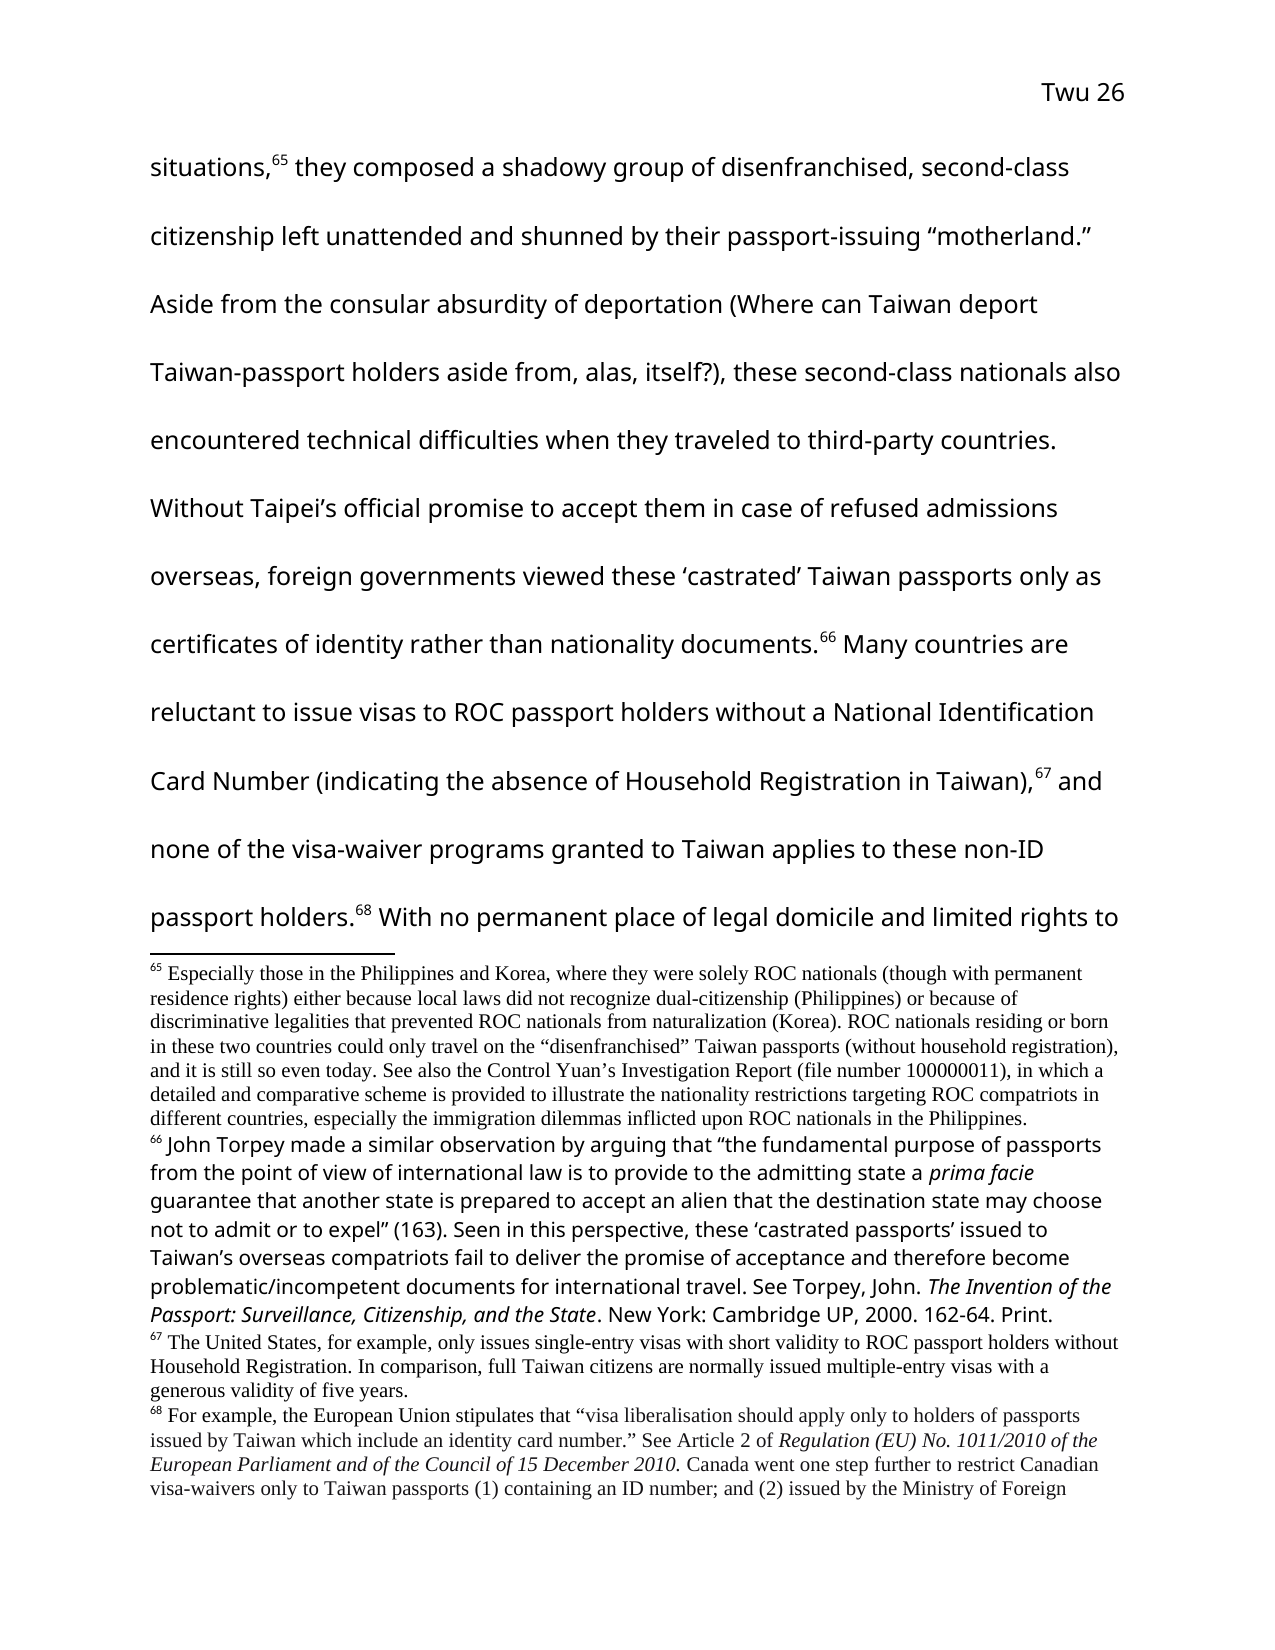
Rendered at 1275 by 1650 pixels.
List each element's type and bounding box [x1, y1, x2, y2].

text [150, 150, 1125, 933]
